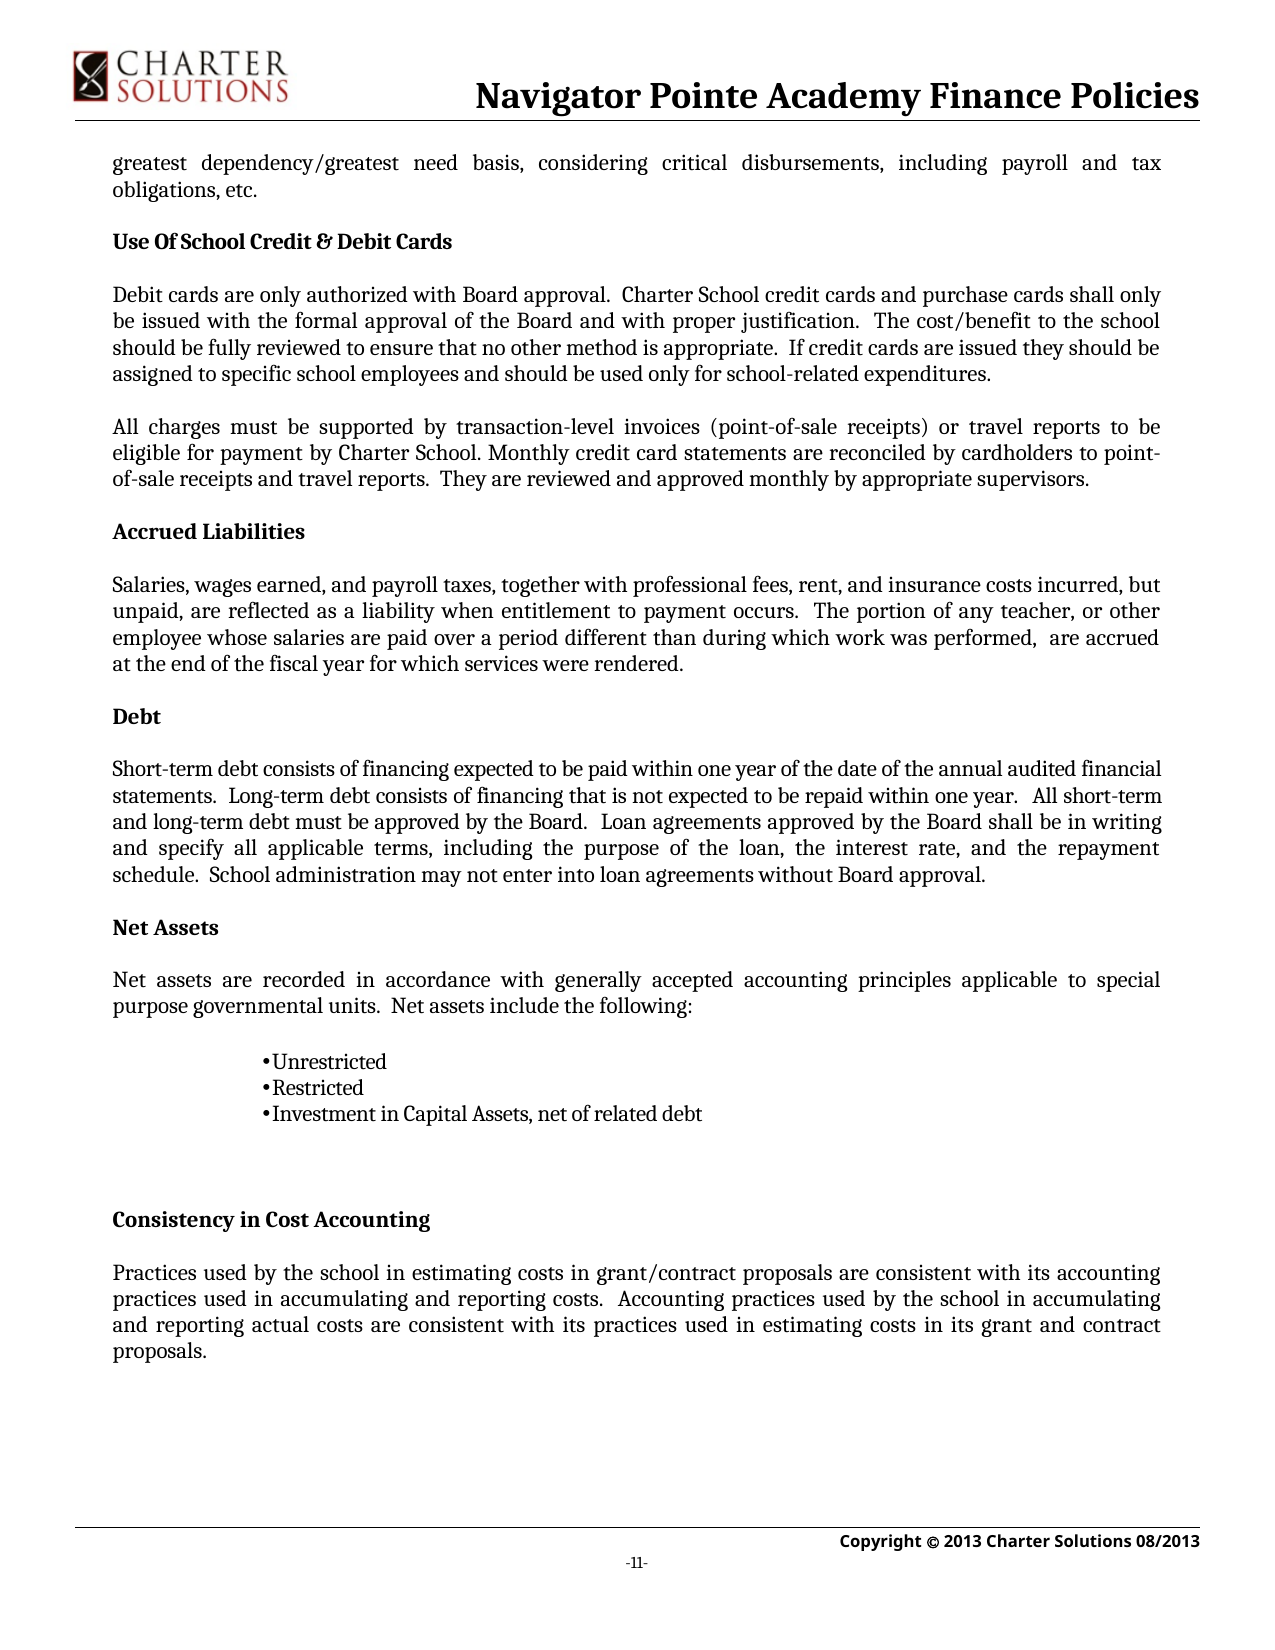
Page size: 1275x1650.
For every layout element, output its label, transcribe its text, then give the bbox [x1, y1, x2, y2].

list Unrestricted [131, 1048, 1162, 1075]
text Short-term debt consists of financing expected to be paid within one year of the date of the annual audited financial statements. Long-term debt consists of financing that is not expected to be repaid within one year. All short-term and long-term debt must be approved by the Board. Loan agreements approved by the Board shall be in writing and specify all applicable terms, including the purpose of the loan, the interest rate, and the repayment schedule. School administration may not enter into loan agreements without Board approval. [112, 756, 1162, 888]
text Salaries, wages earned, and payroll taxes, together with professional fees, rent, and insurance costs incurred, but unpaid, are reflected as a liability when entitlement to payment occurs. The portion of any teacher, or other employee whose salaries are paid over a period different than during which work was performed, are accrued at the end of the fiscal year for which services were rendered. [112, 572, 1162, 677]
list Restricted [131, 1075, 1162, 1101]
text Debit cards are only authorized with Board approval. Charter School credit cards and purchase cards shall only be issued with the formal approval of the Board and with proper justification. The cost/benefit to the school should be fully reviewed to ensure that no other method is appropriate. If credit cards are issued they should be assigned to specific school employees and should be used only for school-related expenditures. [112, 282, 1162, 387]
text Net Assets [112, 914, 1162, 941]
text Practices used by the school in estimating costs in grant/contract proposals are consistent with its accounting practices used in accumulating and reporting costs. Accounting practices used by the school in accumulating and reporting actual costs are consistent with its practices used in estimating costs in its grant and contract proposals. [112, 1259, 1162, 1365]
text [112, 150, 1162, 203]
text Net assets are recorded in accordance with generally accepted accounting principles applicable to special purpose governmental units. Net assets include the following: [112, 967, 1162, 1020]
subtitle Use Of School Credit & Debit Cards [112, 229, 1162, 255]
text Consistency in Cost Accounting [112, 1207, 1162, 1233]
picture [65, 43, 297, 110]
text Accrued Liabilities [112, 519, 1162, 545]
list Investment in Capital Assets, net of related debt [131, 1101, 1162, 1127]
text All charges must be supported by transaction-level invoices (point-of-sale receipts) or travel reports to be eligible for payment by Charter School. Monthly credit card statements are reconciled by cardholders to point-of-sale receipts and travel reports. They are reviewed and approved monthly by appropriate supervisors. [112, 413, 1162, 493]
text Debt [112, 703, 1162, 730]
